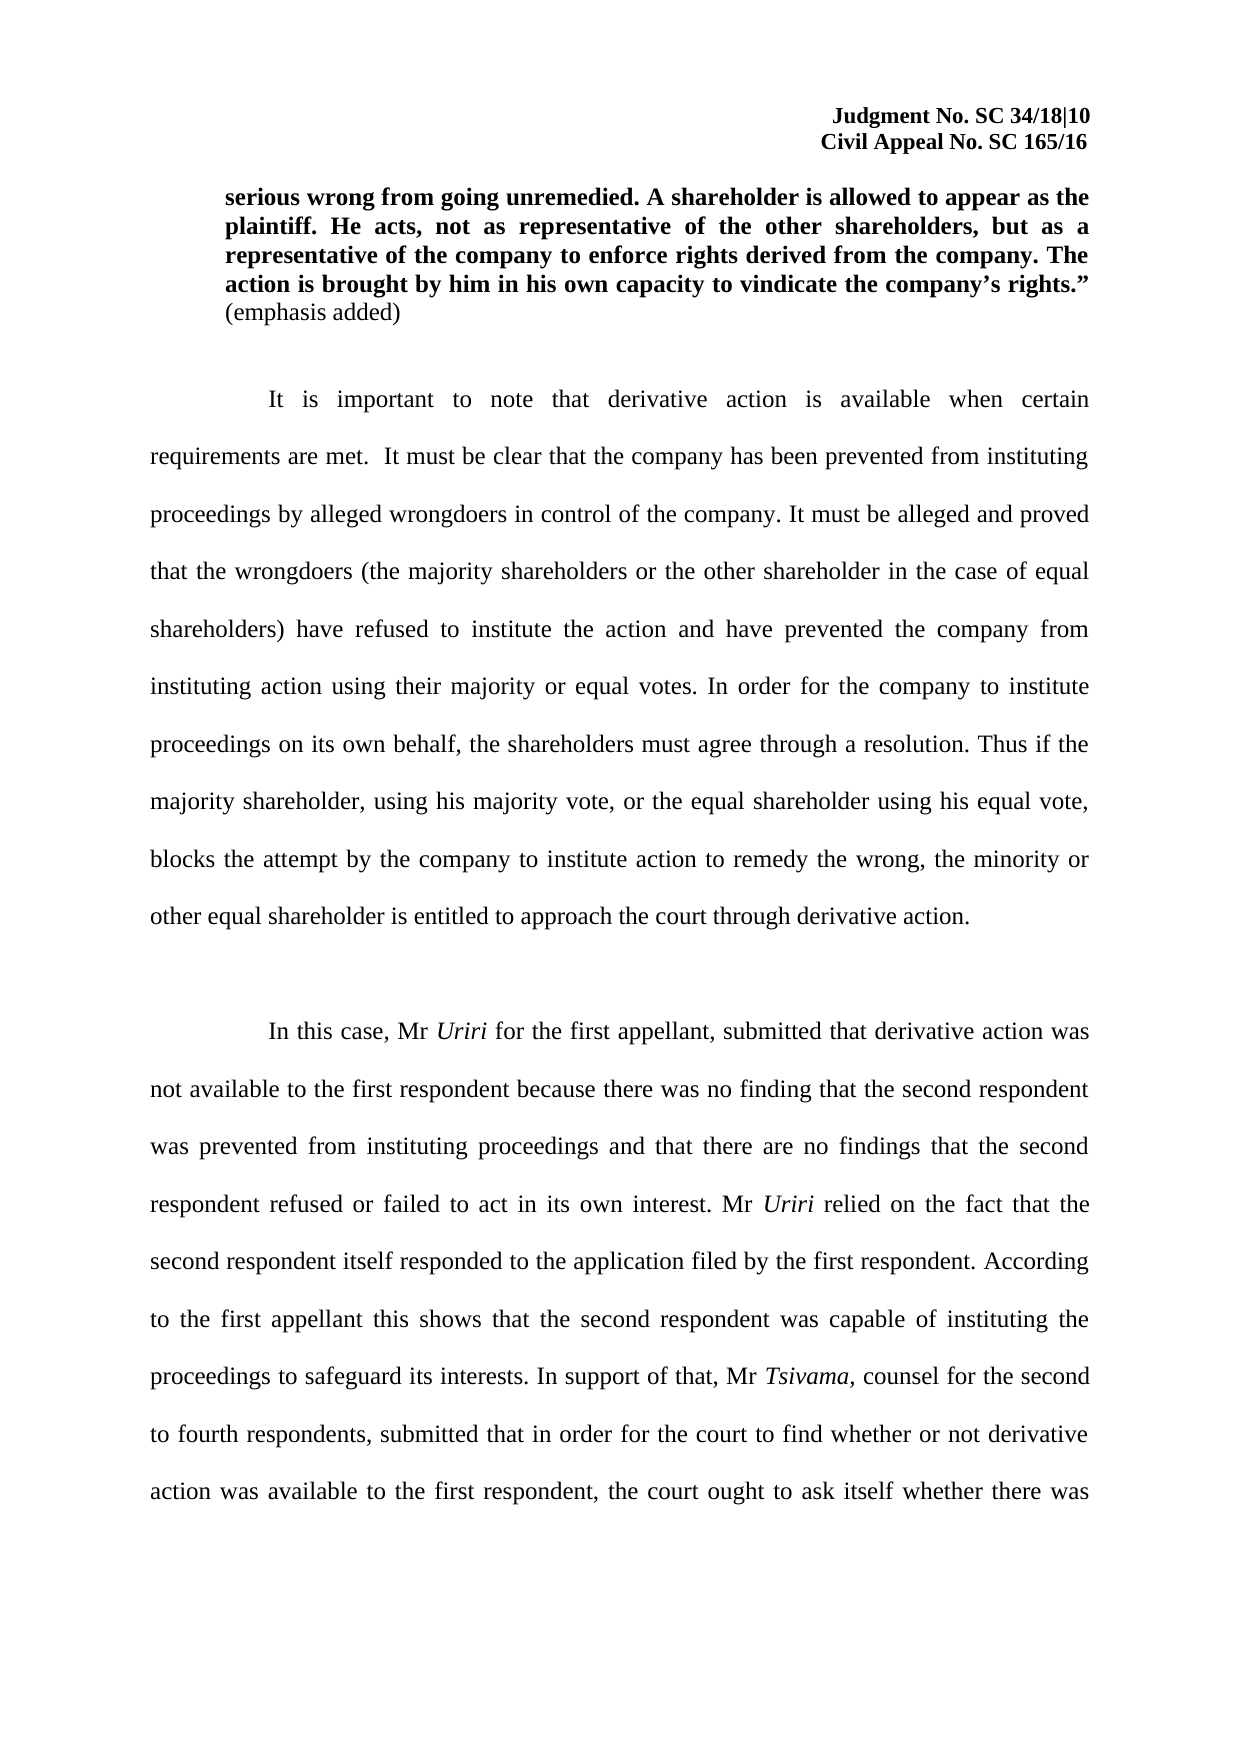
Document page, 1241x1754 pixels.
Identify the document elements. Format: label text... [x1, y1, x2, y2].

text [150, 1016, 1090, 1505]
text It is important to note that derivative action is available when certain requirements are met. It must be clear that the company has been prevented from instituting proceedings by alleged wrongdoers in control of the company. It must be alleged and proved that the wrongdoers (the majority shareholders or the other shareholder in the case of equal shareholders) have refused to institute the action and have prevented the company from instituting action using their majority or equal votes. In order for the company to institute proceedings on its own behalf, the shareholders must agree through a resolution. Thus if the majority shareholder, using his majority vote, or the equal shareholder using his equal vote, blocks the attempt by the company to institute action to remedy the wrong, the minority or other equal shareholder is entitled to approach the court through derivative action. [150, 384, 1090, 930]
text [225, 182, 1090, 326]
